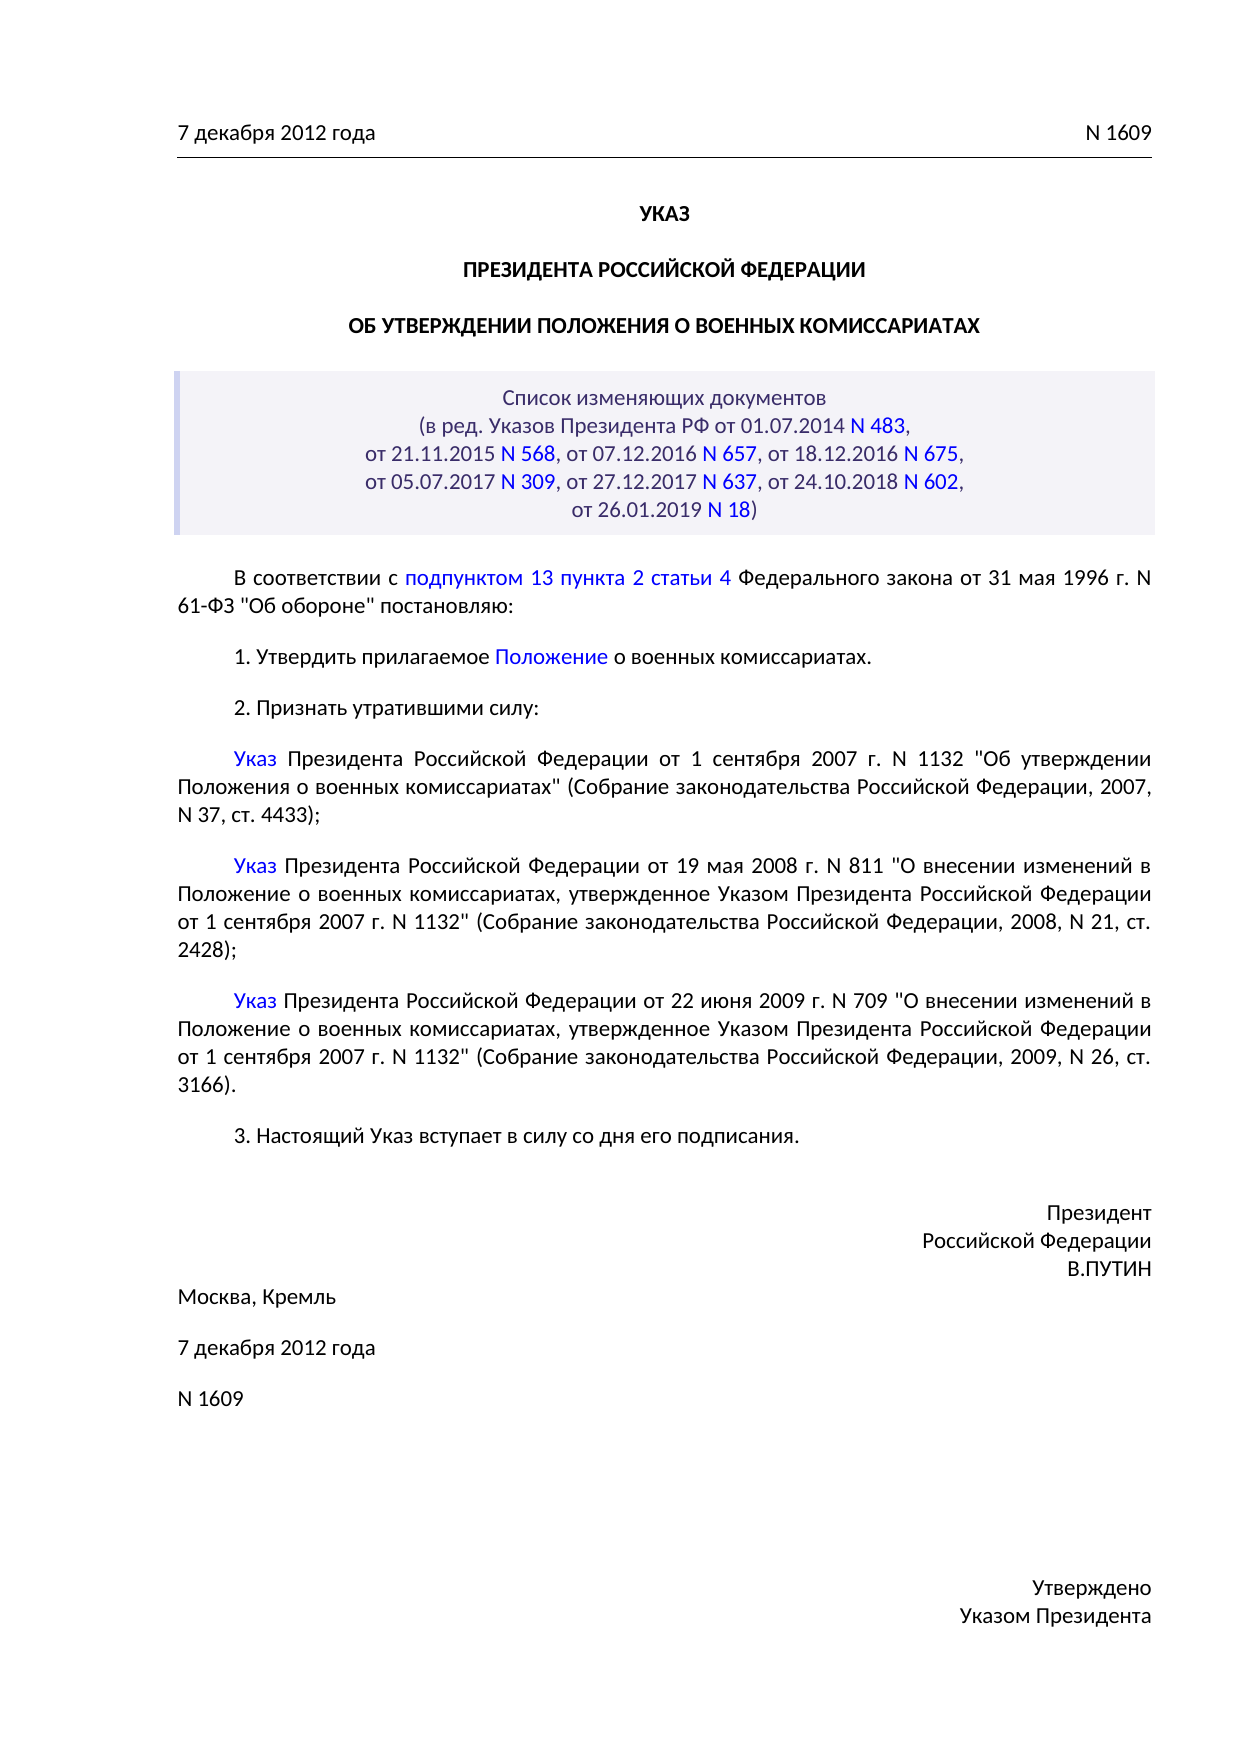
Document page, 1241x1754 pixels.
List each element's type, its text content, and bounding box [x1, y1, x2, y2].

text В.ПУТИН [177, 1254, 1152, 1282]
text 7 декабря 2012 года [177, 1333, 1152, 1361]
title УКАЗ [177, 199, 1152, 227]
text Утверждено [177, 1573, 1152, 1601]
text 2. Признать утратившими силу: [177, 693, 1152, 721]
text В соответствии с подпунктом 13 пункта 2 статьи 4 Федерального закона от 31 мая 1996 г. N 61-ФЗ "Об обороне" постановляю: [177, 563, 1152, 619]
text 1. Утвердить прилагаемое Положение о военных комиссариатах. [177, 642, 1152, 670]
table_header 7 декабря 2012 года [177, 118, 664, 146]
text Указ Президента Российской Федерации от 22 июня 2009 г. N 709 "О внесении изменений в Положение о военных комиссариатах, утвержденное Указом Президента Российской Федерации от 1 сентября 2007 г. N 1132" (Собрание законодательства Российской Федерации, 2009, N 26, ст. 3166). [177, 986, 1152, 1098]
text N 1609 [177, 1384, 1152, 1412]
text 3. Настоящий Указ вступает в силу со дня его подписания. [177, 1121, 1152, 1149]
text Президент [177, 1198, 1152, 1226]
table_header Список изменяющих документов (в ред. Указов Президента РФ от 01.07.2014 N 483, от 21.11.2015 N 568, от 07.12.2016 N 657, от 18.12.2016 N 675, от 05.07.2017 N 309, от 27.12.2017 N 637, от 24.10.2018 N 602, от 26.01.2019 N 18) [180, 371, 1149, 535]
text Российской Федерации [177, 1226, 1152, 1254]
title ОБ УТВЕРЖДЕНИИ ПОЛОЖЕНИЯ О ВОЕННЫХ КОМИССАРИАТАХ [177, 311, 1152, 339]
table_header N 1609 [664, 118, 1152, 146]
text Указ Президента Российской Федерации от 19 мая 2008 г. N 811 "О внесении изменений в Положение о военных комиссариатах, утвержденное Указом Президента Российской Федерации от 1 сентября 2007 г. N 1132" (Собрание законодательства Российской Федерации, 2008, N 21, ст. 2428); [177, 851, 1152, 963]
text Москва, Кремль [177, 1282, 1152, 1310]
text Указом Президента [177, 1601, 1152, 1629]
text Указ Президента Российской Федерации от 1 сентября 2007 г. N 1132 "Об утверждении Положения о военных комиссариатах" (Собрание законодательства Российской Федерации, 2007, N 37, ст. 4433); [177, 744, 1152, 828]
title ПРЕЗИДЕНТА РОССИЙСКОЙ ФЕДЕРАЦИИ [177, 255, 1152, 283]
